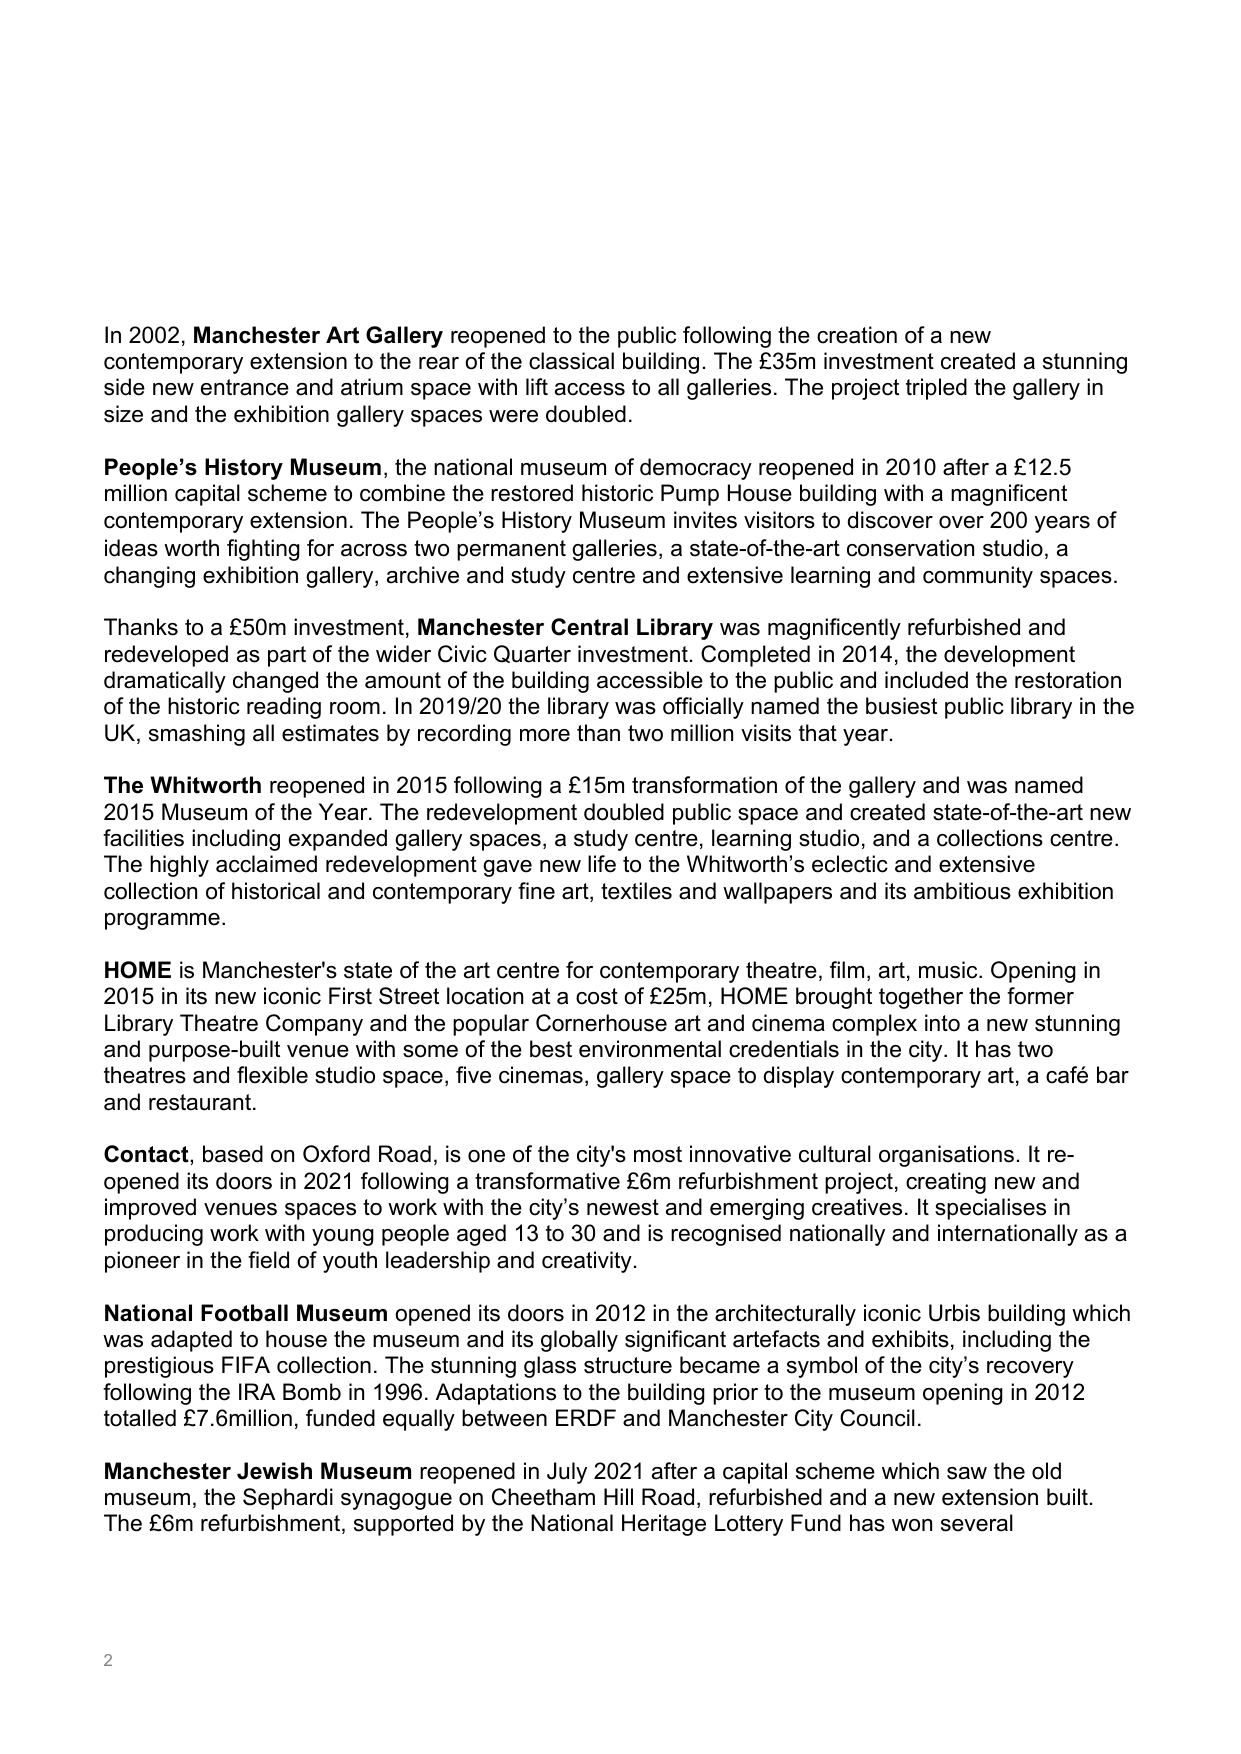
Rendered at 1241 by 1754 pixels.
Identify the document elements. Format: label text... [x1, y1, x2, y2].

text National Football Museum opened its doors in 2012 in the architecturally iconic Urbis building which was adapted to house the museum and its globally significant artefacts and exhibits, including the prestigious FIFA collection. The stunning glass structure became a symbol of the city’s recovery following the IRA Bomb in 1996. Adaptations to the building prior to the museum opening in 2012 totalled £7.6million, funded equally between ERDF and Manchester City Council. [103, 1299, 1137, 1431]
text In 2002, Manchester Art Gallery reopened to the public following the creation of a new contemporary extension to the rear of the classical building. The £35m investment created a stunning side new entrance and atrium space with lift access to all galleries. The project tripled the gallery in size and the exhibition gallery spaces were doubled. [103, 322, 1137, 427]
text The Whitworth reopened in 2015 following a £15m transformation of the gallery and was named 2015 Museum of the Year. The redevelopment doubled public space and created state-of-the-art new facilities including expanded gallery spaces, a study centre, learning studio, and a collections centre. The highly acclaimed redevelopment gave new life to the Whitworth’s eclectic and extensive collection of historical and contemporary fine art, textiles and wallpapers and its ambitious exhibition programme. [103, 772, 1137, 931]
text Thanks to a £50m investment, Manchester Central Library was magnificently refurbished and redeveloped as part of the wider Civic Quarter investment. Completed in 2014, the development dramatically changed the amount of the building accessible to the public and included the restoration of the historic reading room. In 2019/20 the library was officially named the busiest public library in the UK, smashing all estimates by recording more than two million visits that year. [103, 614, 1137, 746]
text People’s History Museum, the national museum of democracy reopened in 2010 after a £12.5 million capital scheme to combine the restored historic Pump House building with a magnificent contemporary extension. The People’s History Museum invites visitors to discover over 200 years of ideas worth fighting for across two permanent galleries, a state-of-the-art conservation studio, a changing exhibition gallery, archive and study centre and extensive learning and community spaces. [103, 453, 1137, 588]
text Contact, based on Oxford Road, is one of the city's most innovative cultural organisations. It re-opened its doors in 2021 following a transformative £6m refurbishment project, creating new and improved venues spaces to work with the city’s newest and emerging creatives. It specialises in producing work with young people aged 13 to 30 and is recognised nationally and internationally as a pioneer in the field of youth leadership and creativity. [103, 1141, 1137, 1273]
text HOME is Manchester's state of the art centre for contemporary theatre, film, art, music. Opening in 2015 in its new iconic First Street location at a cost of £25m, HOME brought together the former Library Theatre Company and the popular Cornerhouse art and cinema complex into a new stunning and purpose-built venue with some of the best environmental credentials in the city. It has two theatres and flexible studio space, five cinemas, gallery space to display contemporary art, a café bar and restaurant. [103, 957, 1137, 1115]
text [103, 1458, 1137, 1537]
